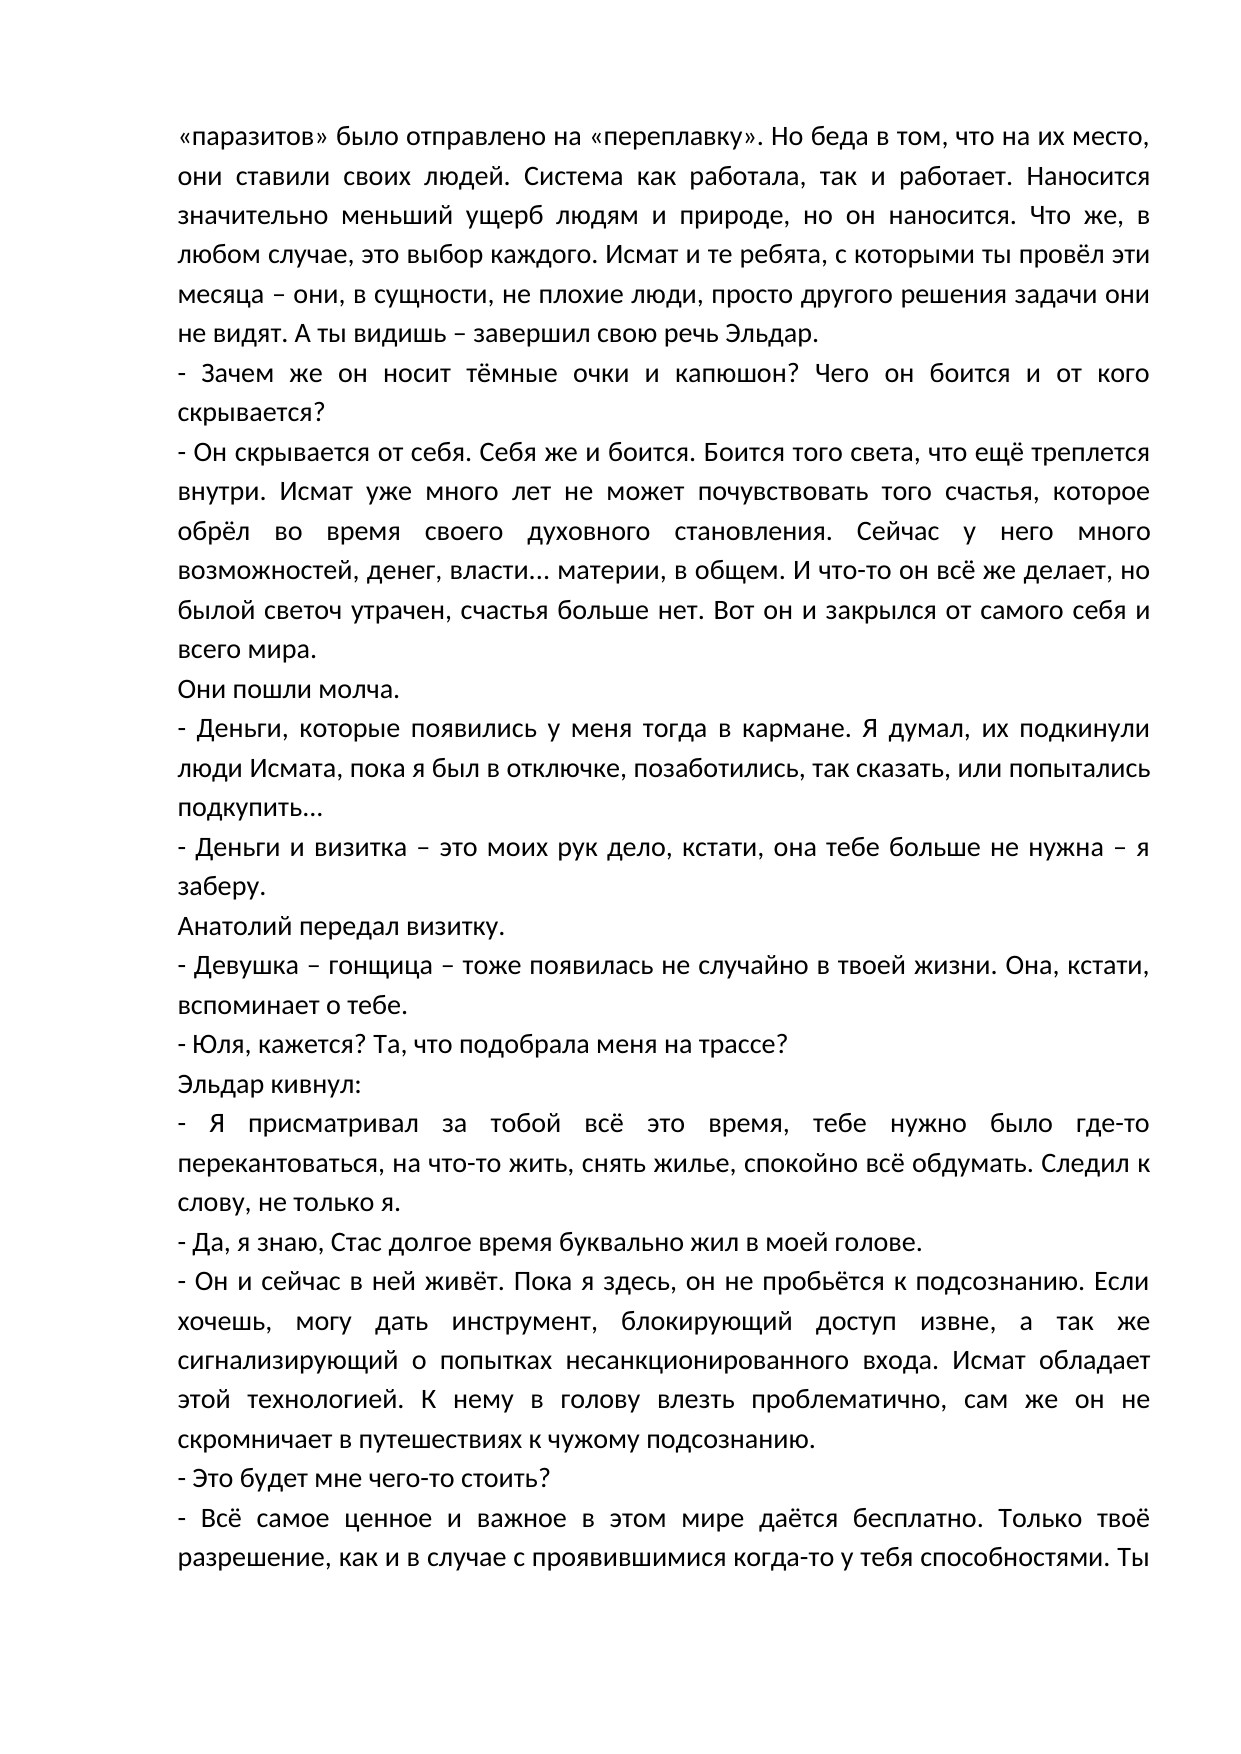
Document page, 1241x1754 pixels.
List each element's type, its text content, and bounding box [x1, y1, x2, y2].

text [177, 118, 1152, 350]
text - Зачем же он носит тёмные очки и капюшон? Чего он боится и от кого скрывается? [177, 355, 1152, 429]
text Эльдар кивнул: [177, 1066, 1152, 1100]
text - Он и сейчас в ней живёт. Пока я здесь, он не пробьётся к подсознанию. Если хочешь, могу дать инструмент, блокирующий доступ извне, а так же сигнализирующий о попытках несанкционированного входа. Исмат обладает этой технологией. К нему в голову влезть проблематично, сам же он не скромничает в путешествиях к чужому подсознанию. [177, 1263, 1152, 1455]
text - Деньги, которые появились у меня тогда в кармане. Я думал, их подкинули люди Исмата, пока я был в отключке, позаботились, так сказать, или попытались подкупить... [177, 710, 1152, 824]
text - Это будет мне чего-то стоить? [177, 1460, 1152, 1495]
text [177, 1500, 1152, 1574]
text Анатолий передал визитку. [177, 908, 1152, 942]
text Они пошли молча. [177, 671, 1152, 705]
text - Юля, кажется? Та, что подобрала меня на трассе? [177, 1026, 1152, 1061]
text - Да, я знаю, Стас долгое время буквально жил в моей голове. [177, 1223, 1152, 1258]
text - Деньги и визитка – это моих рук дело, кстати, она тебе больше не нужна – я заберу. [177, 829, 1152, 903]
text - Я присматривал за тобой всё это время, тебе нужно было где-то перекантоваться, на что-то жить, снять жилье, спокойно всё обдумать. Следил к слову, не только я. [177, 1105, 1152, 1218]
text - Он скрывается от себя. Себя же и боится. Боится того света, что ещё треплется внутри. Исмат уже много лет не может почувствовать того счастья, которое обрёл во время своего духовного становления. Сейчас у него много возможностей, денег, власти... материи, в общем. И что-то он всё же делает, но былой светоч утрачен, счастья больше нет. Вот он и закрылся от самого себя и всего мира. [177, 434, 1152, 666]
text - Девушка – гонщица – тоже появилась не случайно в твоей жизни. Она, кстати, вспоминает о тебе. [177, 947, 1152, 1021]
